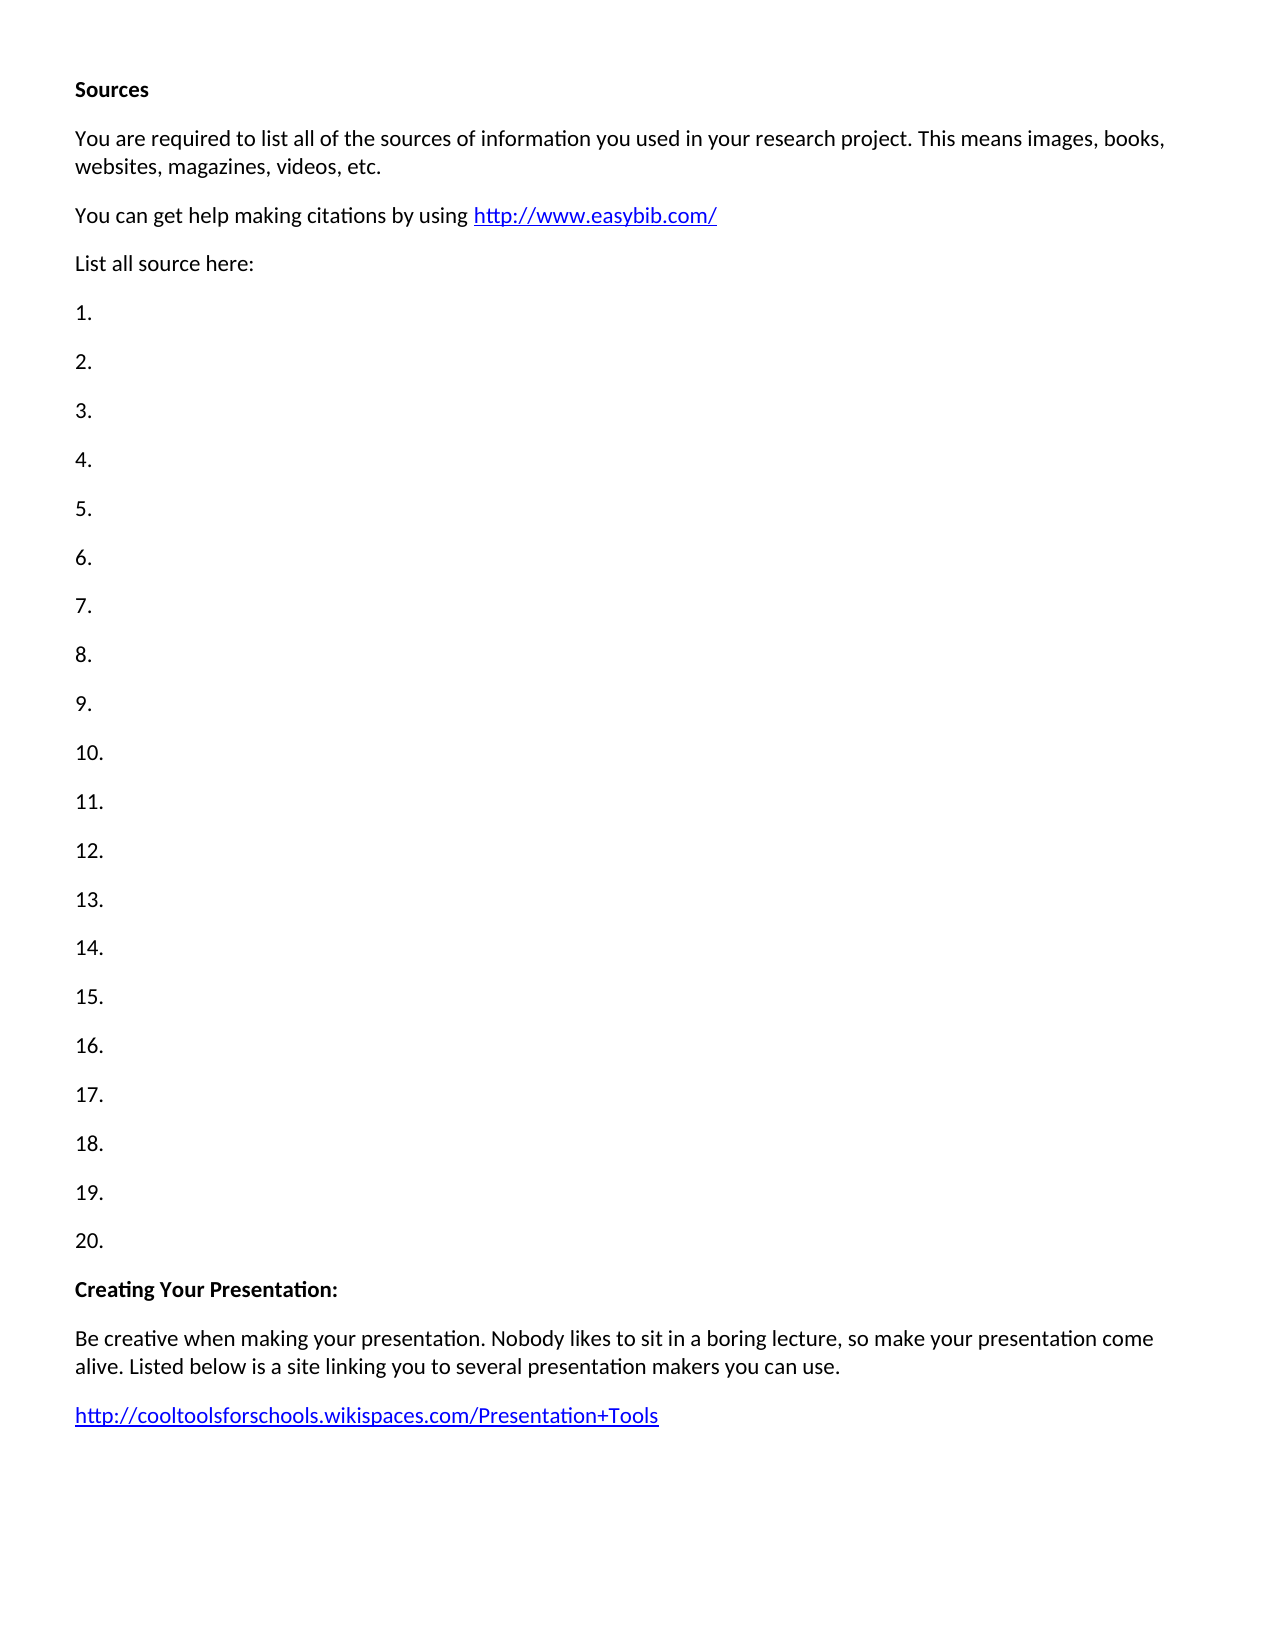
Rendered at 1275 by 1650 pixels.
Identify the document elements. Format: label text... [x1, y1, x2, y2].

text 16. [75, 1031, 1200, 1059]
text 9. [75, 689, 1200, 717]
text List all source here: [75, 249, 1200, 278]
text 19. [75, 1178, 1200, 1206]
text You are required to list all of the sources of information you used in your research project. This means images, books, websites, magazines, videos, etc. [75, 124, 1200, 180]
text 5. [75, 494, 1200, 522]
text 18. [75, 1129, 1200, 1157]
text Sources [75, 75, 1200, 103]
text 15. [75, 982, 1200, 1010]
text 14. [75, 933, 1200, 962]
text 7. [75, 592, 1200, 619]
text 2. [75, 347, 1200, 375]
text 8. [75, 640, 1200, 668]
text 1. [75, 298, 1200, 326]
text http://cooltoolsforschools.wikispaces.com/Presentation+Tools [75, 1401, 1200, 1429]
text 13. [75, 885, 1200, 913]
text 10. [75, 738, 1200, 766]
text 6. [75, 543, 1200, 571]
text 17. [75, 1080, 1200, 1108]
text You can get help making citations by using http://www.easybib.com/ [75, 201, 1200, 229]
text 12. [75, 836, 1200, 864]
text 3. [75, 396, 1200, 424]
text 4. [75, 445, 1200, 473]
text Be creative when making your presentation. Nobody likes to sit in a boring lecture, so make your presentation come alive. Listed below is a site linking you to several presentation makers you can use. [75, 1324, 1200, 1380]
text 20. [75, 1227, 1200, 1255]
text Creating Your Presentation: [75, 1276, 1200, 1303]
text 11. [75, 787, 1200, 815]
